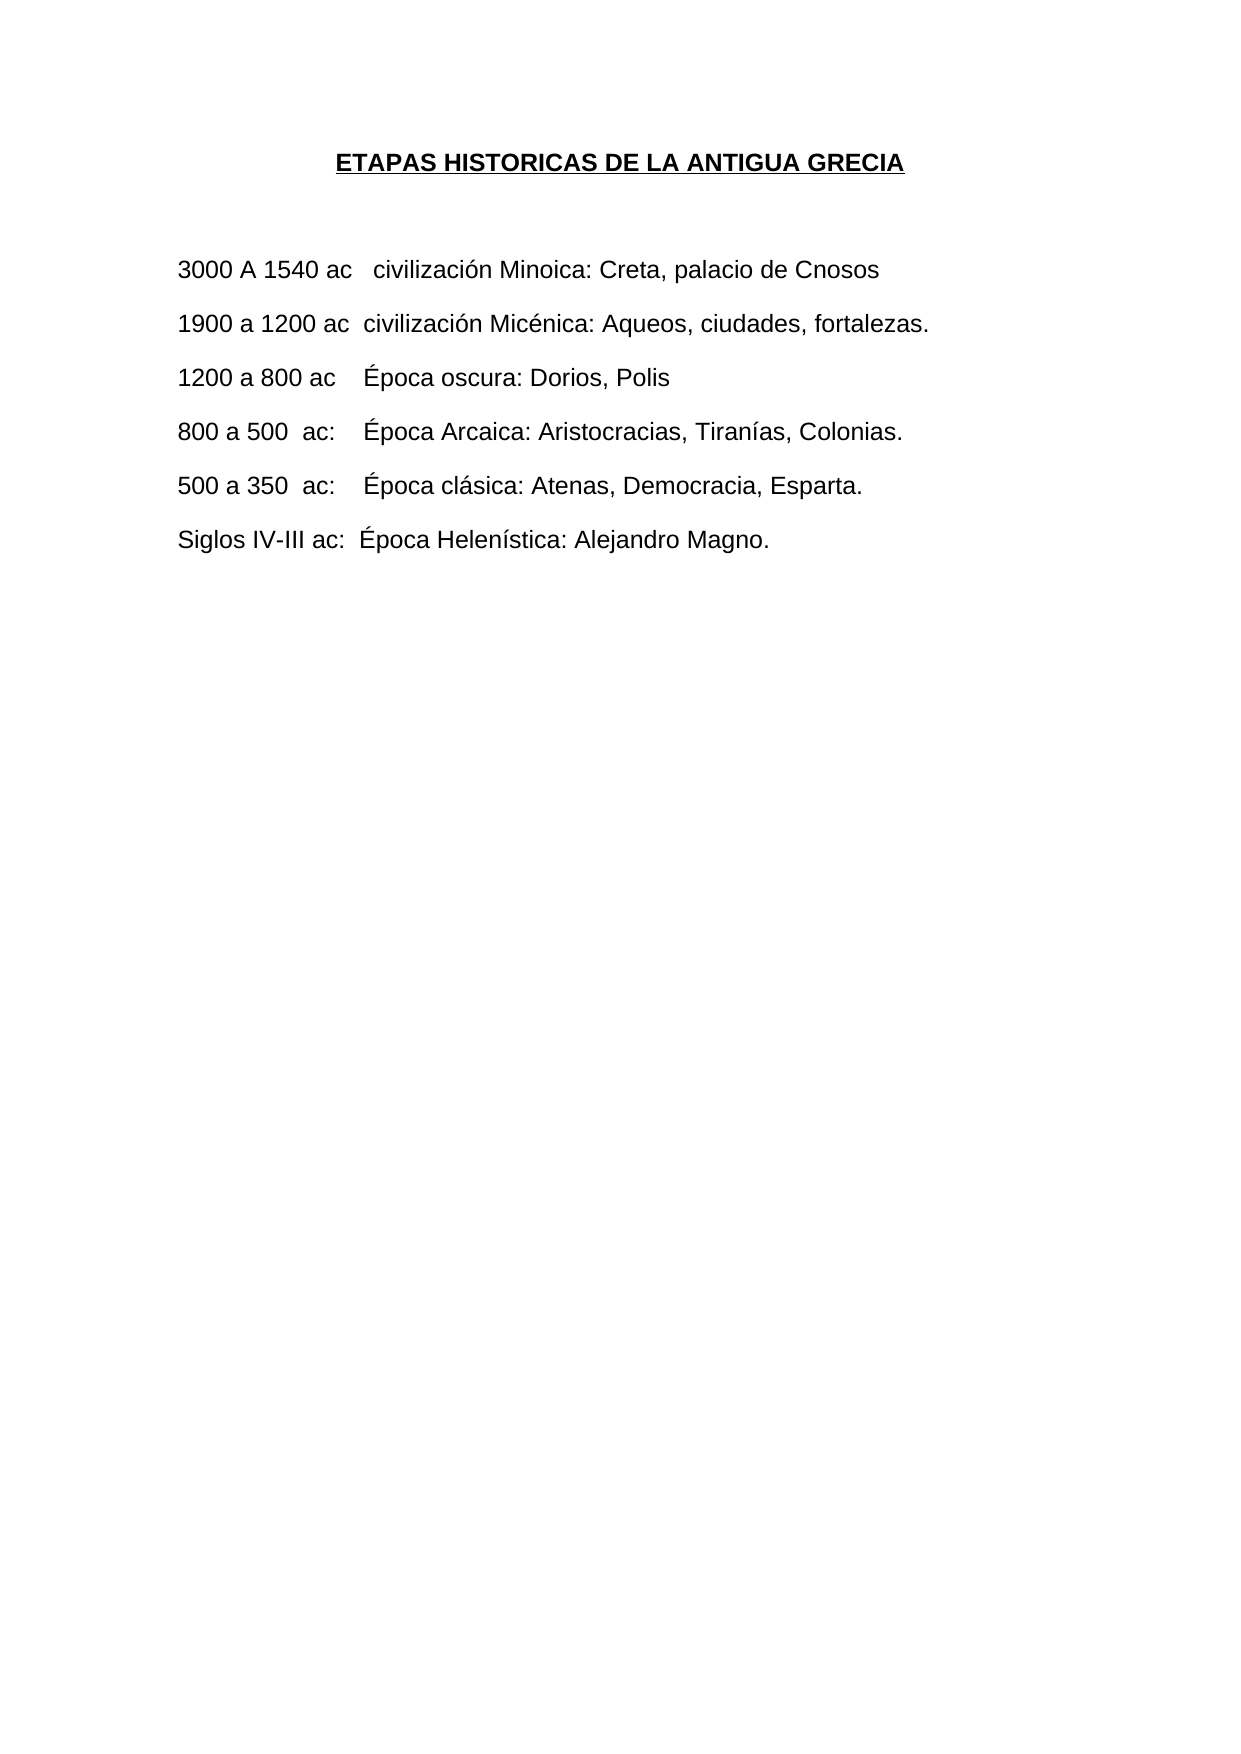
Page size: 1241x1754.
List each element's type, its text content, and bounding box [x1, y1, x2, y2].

text 1200 a 800 ac Época oscura: Dorios, Polis [177, 363, 1063, 392]
text 1900 a 1200 ac civilización Micénica: Aqueos, ciudades, fortalezas. [177, 309, 1063, 338]
text Siglos IV-III ac: Época Helenística: Alejandro Magno. [177, 524, 1063, 553]
text ETAPAS HISTORICAS DE LA ANTIGUA GRECIA [177, 148, 1063, 176]
text 3000 A 1540 ac civilización Minoica: Creta, palacio de Cnosos [177, 255, 1063, 284]
text 500 a 350 ac: Época clásica: Atenas, Democracia, Esparta. [177, 471, 1063, 499]
text 800 a 500 ac: Época Arcaica: Aristocracias, Tiranías, Colonias. [177, 417, 1063, 446]
